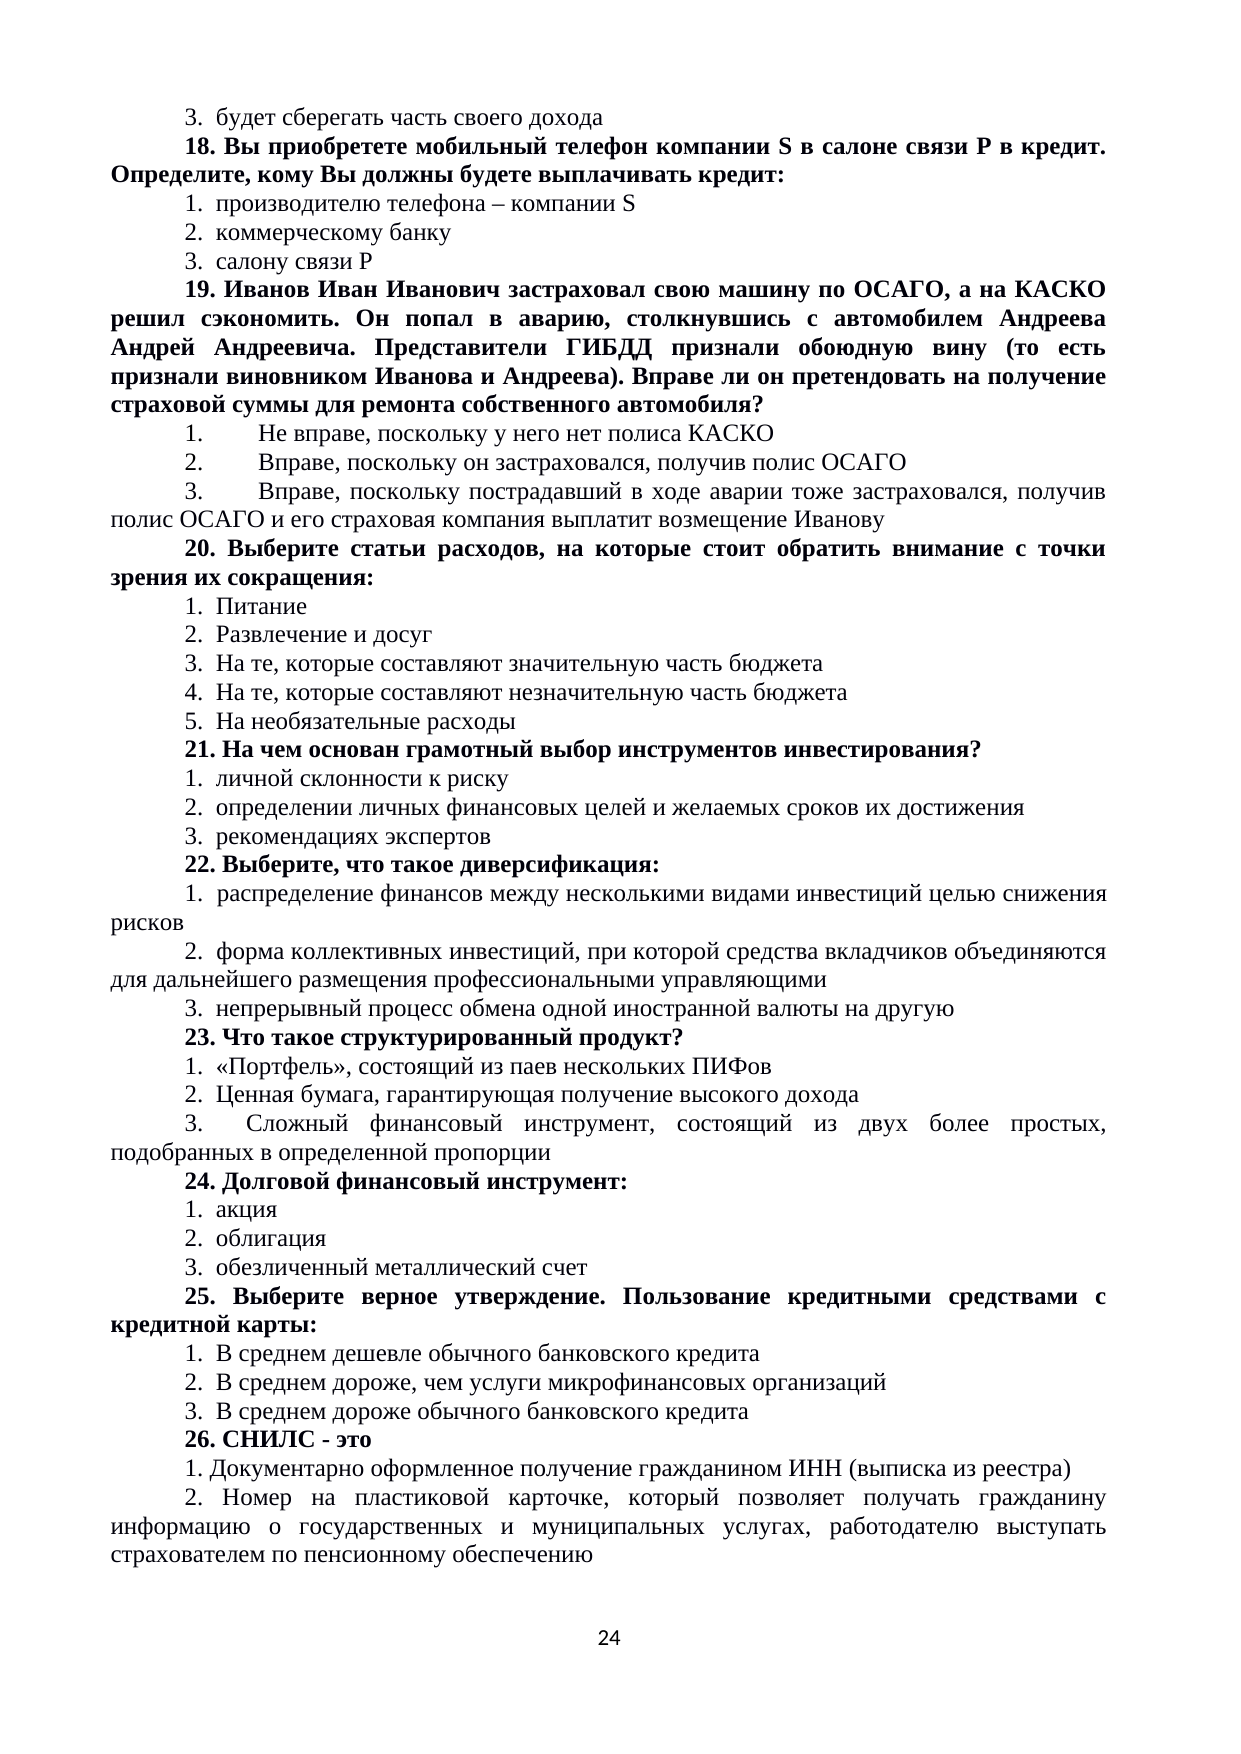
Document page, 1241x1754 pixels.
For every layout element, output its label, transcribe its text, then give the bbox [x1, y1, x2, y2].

list Вправе, поскольку пострадавший в ходе аварии тоже застраховался, получив полис ОСАГО и его страховая компания выплатит возмещение Иванову [110, 476, 1107, 533]
text 26. СНИЛС - это [110, 1424, 1107, 1453]
text 19. Иванов Иван Иванович застраховал свою машину по ОСАГО, а на КАСКО решил сэкономить. Он попал в аварию, столкнувшись с автомобилем Андреева Андрей Андреевича. Представители ГИБДД признали обоюдную вину (то есть признали виновником Иванова и Андреева). Вправе ли он претендовать на получение страховой суммы для ремонта собственного автомобиля? [110, 274, 1107, 418]
text 20. Выберите статьи расходов, на которые стоит обратить внимание с точки зрения их сокращения: [110, 533, 1107, 591]
text 2. Ценная бумага, гарантирующая получение высокого дохода [110, 1079, 1107, 1108]
text 2. форма коллективных инвестиций, при которой средства вкладчиков объединяются для дальнейшего размещения профессиональными управляющими [110, 936, 1107, 993]
text 2. Развлечение и досуг [110, 619, 1107, 648]
text 3. обезличенный металлический счет [110, 1252, 1107, 1281]
text 25. Выберите верное утверждение. Пользование кредитными средствами с кредитной карты: [110, 1281, 1107, 1338]
text 2. Номер на пластиковой карточке, который позволяет получать гражданину информацию о государственных и муниципальных услугах, работодателю выступать страхователем по пенсионному обеспечению [110, 1482, 1107, 1568]
text 3. будет сберегать часть своего дохода [110, 102, 1107, 131]
list Вправе, поскольку он застраховался, получив полис ОСАГО [110, 447, 1107, 476]
text 1. «Портфель», состоящий из паев нескольких ПИФов [110, 1051, 1107, 1079]
text 1. Питание [110, 591, 1107, 619]
text 3. рекомендациях экспертов [110, 821, 1107, 849]
text 18. Вы приобретете мобильный телефон компании S в салоне связи P в кредит. Определите, кому Вы должны будете выплачивать кредит: [110, 131, 1107, 188]
text 1. Документарно оформленное получение гражданином ИНН (выписка из реестра) [110, 1453, 1107, 1482]
text 1. распределение финансов между несколькими видами инвестиций целью снижения рисков [110, 878, 1107, 936]
text 1. В среднем дешевле обычного банковского кредита [110, 1338, 1107, 1367]
text 2. определении личных финансовых целей и желаемых сроков их достижения [110, 792, 1107, 821]
text 3. непрерывный процесс обмена одной иностранной валюты на другую [110, 993, 1107, 1022]
text 23. Что такое структурированный продукт? [110, 1022, 1107, 1051]
text 2. В среднем дороже, чем услуги микрофинансовых организаций [110, 1367, 1107, 1396]
text 1. личной склонности к риску [110, 763, 1107, 792]
text 21. На чем основан грамотный выбор инструментов инвестирования? [110, 734, 1107, 763]
text 3. Сложный финансовый инструмент, состоящий из двух более простых, подобранных в определенной пропорции [110, 1108, 1107, 1166]
text 3. салону связи P [110, 246, 1107, 274]
list Не вправе, поскольку у него нет полиса КАСКО [110, 418, 1107, 447]
text 3. На те, которые составляют значительную часть бюджета [110, 648, 1107, 677]
text 24. Долговой финансовый инструмент: [110, 1166, 1107, 1194]
text 3. В среднем дороже обычного банковского кредита [110, 1396, 1107, 1424]
text 1. производителю телефона – компании S [110, 188, 1107, 217]
text 1. акция [110, 1194, 1107, 1223]
text 5. На необязательные расходы [110, 706, 1107, 734]
text 4. На те, которые составляют незначительную часть бюджета [110, 677, 1107, 706]
text 2. облигация [110, 1223, 1107, 1252]
text 22. Выберите, что такое диверсификация: [110, 849, 1107, 878]
text 2. коммерческому банку [110, 217, 1107, 246]
